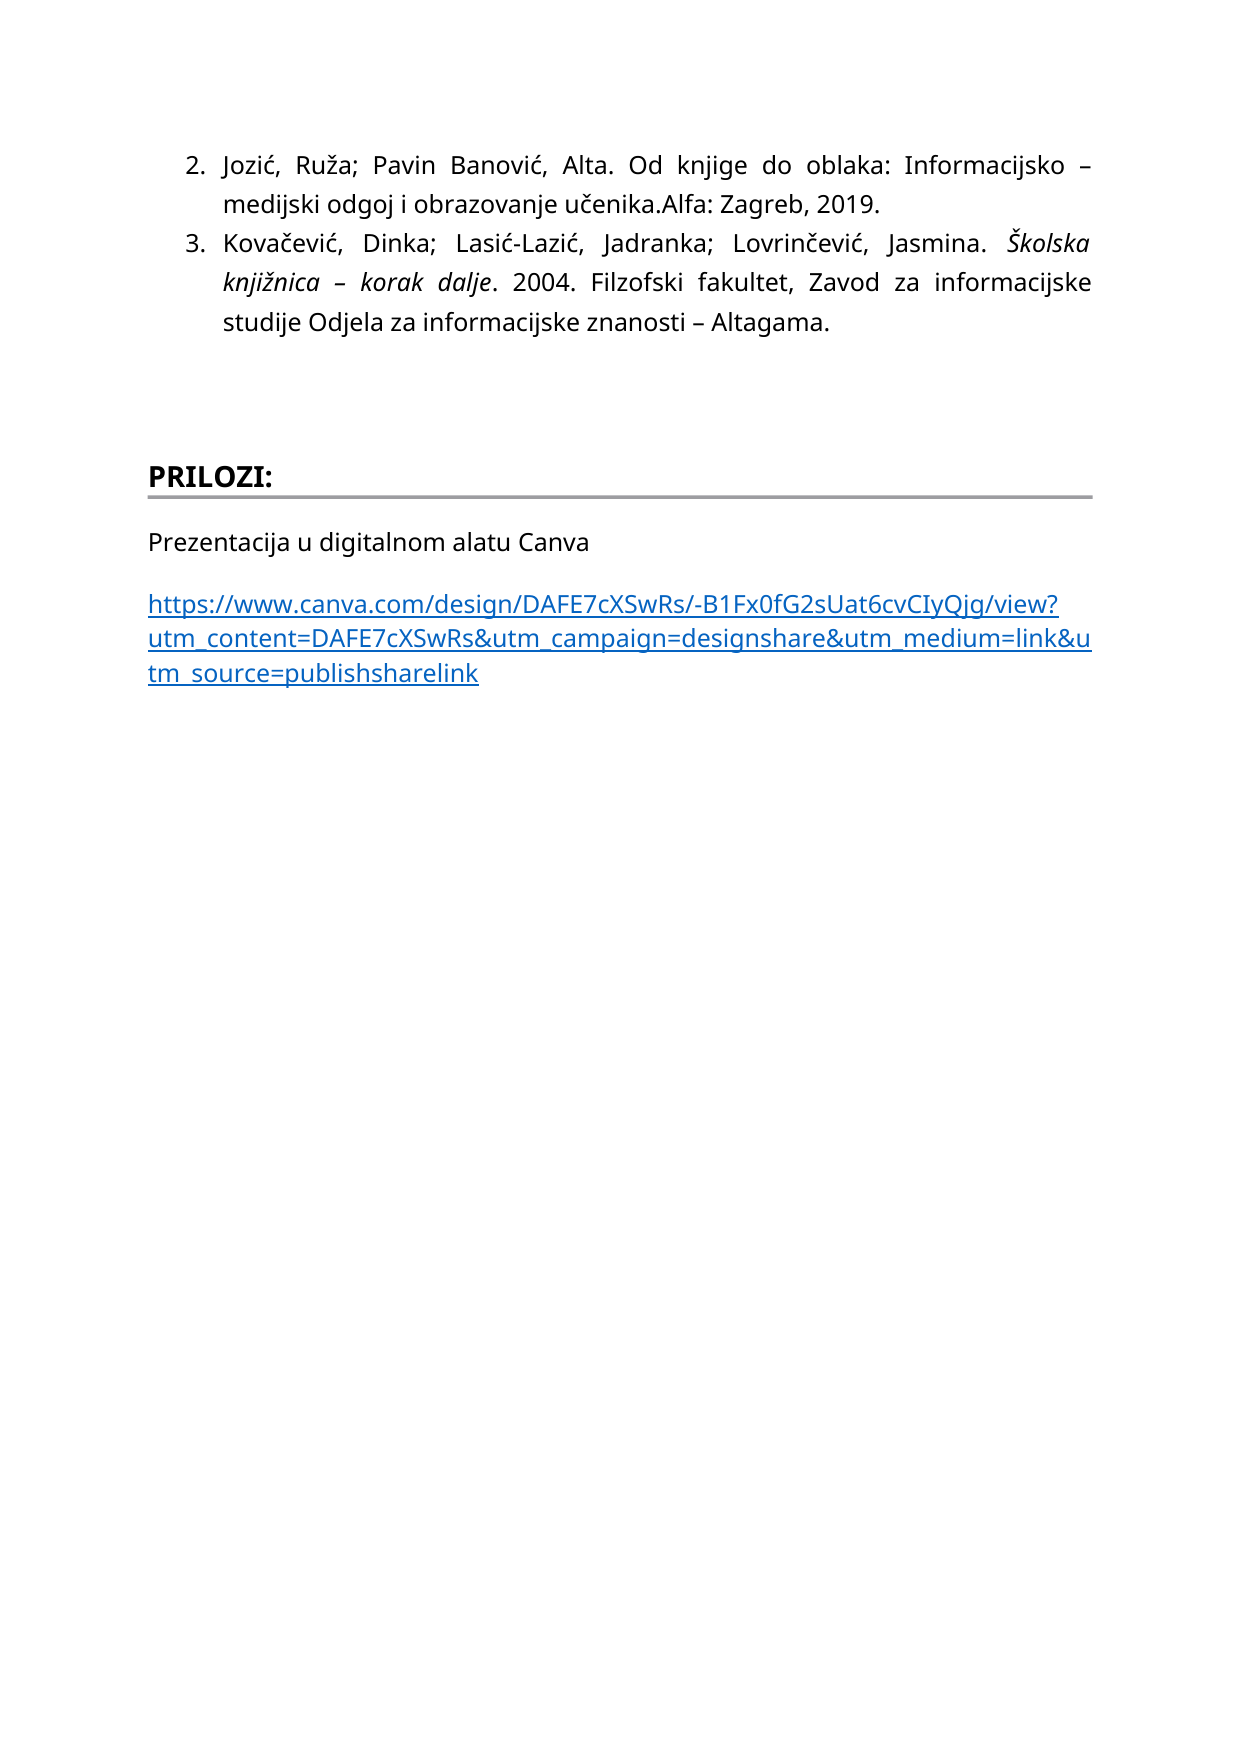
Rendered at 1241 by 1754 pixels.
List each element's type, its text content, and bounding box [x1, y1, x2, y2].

list Jozić, Ruža; Pavin Banović, Alta. Od knjige do oblaka: Informacijsko – medijski odgoj i obrazovanje učenika.Alfa: Zagreb, 2019. [185, 148, 1093, 221]
text Prezentacija u digitalnom alatu Canva [148, 524, 1093, 558]
text PRILOZI: [148, 456, 1093, 495]
text https://www.canva.com/design/DAFE7cXSwRs/-B1Fx0fG2sUat6cvCIyQjg/view?utm_content=DAFE7cXSwRs&utm_campaign=designshare&utm_medium=link&utm_source=publishsharelink [148, 587, 1093, 689]
list Kovačević, Dinka; Lasić-Lazić, Jadranka; Lovrinčević, Jasmina. Školska knjižnica – korak dalje. 2004. Filzofski fakultet, Zavod za informacijske studije Оdjela za informacijske znanosti – Altagama. [185, 226, 1093, 338]
